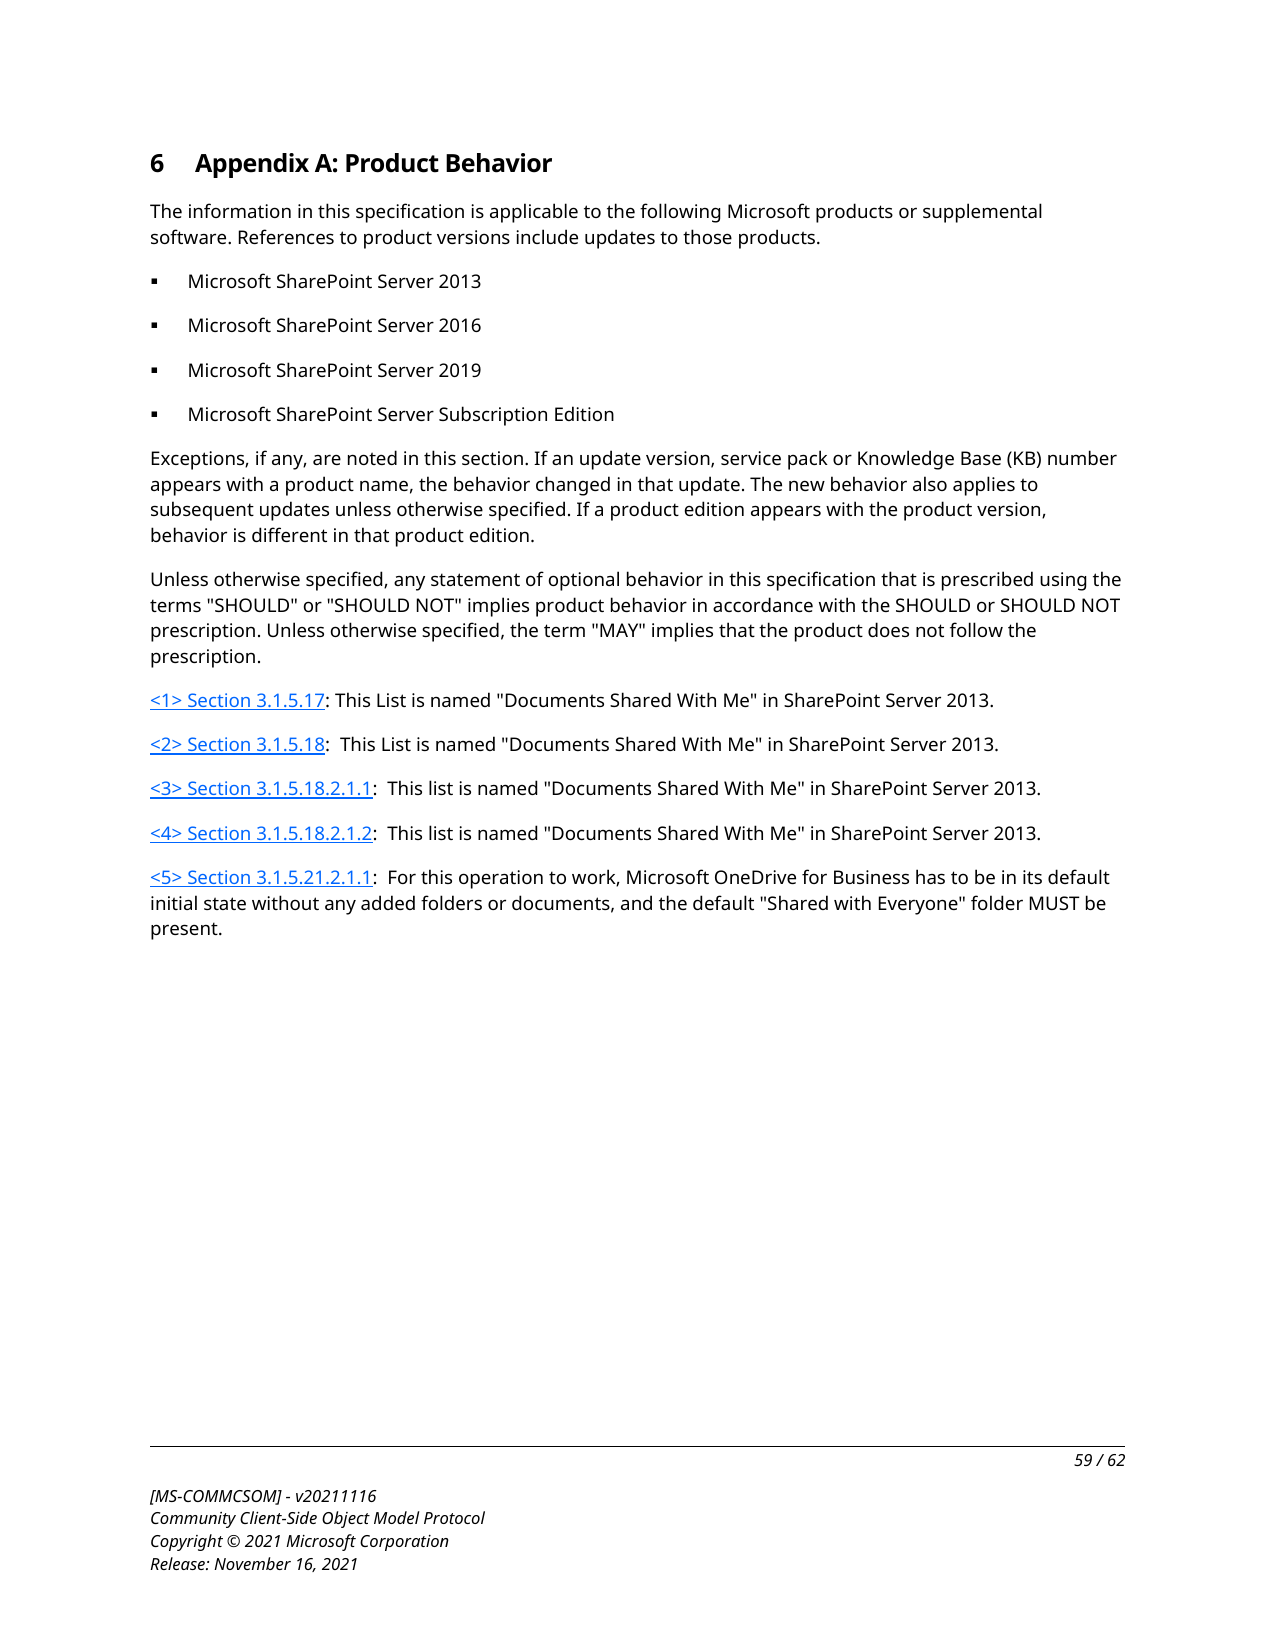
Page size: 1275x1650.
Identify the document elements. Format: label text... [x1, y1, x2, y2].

text <4> Section 3.1.5.18.2.1.2: This list is named "Documents Shared With Me" in SharePoint Server 2013. [150, 820, 1125, 846]
subtitle Appendix A: Product Behavior [150, 146, 1125, 180]
text <2> Section 3.1.5.18: This List is named "Documents Shared With Me" in SharePoint Server 2013. [150, 731, 1125, 757]
text The information in this specification is applicable to the following Microsoft products or supplemental software. References to product versions include updates to those products. [150, 199, 1125, 250]
text Exceptions, if any, are noted in this section. If an update version, service pack or Knowledge Base (KB) number appears with a product name, the behavior changed in that update. The new behavior also applies to subsequent updates unless otherwise specified. If a product edition appears with the product version, behavior is different in that product edition. [150, 446, 1125, 548]
list Microsoft SharePoint Server 2016 [150, 313, 1125, 338]
text <5> Section 3.1.5.21.2.1.1: For this operation to work, Microsoft OneDrive for Business has to be in its default initial state without any added folders or documents, and the default "Shared with Everyone" folder MUST be present. [150, 864, 1125, 941]
list Microsoft SharePoint Server 2013 [150, 268, 1125, 294]
text <1> Section 3.1.5.17: This List is named "Documents Shared With Me" in SharePoint Server 2013. [150, 687, 1125, 713]
list Microsoft SharePoint Server 2019 [150, 357, 1125, 382]
list Microsoft SharePoint Server Subscription Edition [150, 401, 1125, 427]
text <3> Section 3.1.5.18.2.1.1: This list is named "Documents Shared With Me" in SharePoint Server 2013. [150, 776, 1125, 801]
text Unless otherwise specified, any statement of optional behavior in this specification that is prescribed using the terms "SHOULD" or "SHOULD NOT" implies product behavior in accordance with the SHOULD or SHOULD NOT prescription. Unless otherwise specified, the term "MAY" implies that the product does not follow the prescription. [150, 566, 1125, 668]
